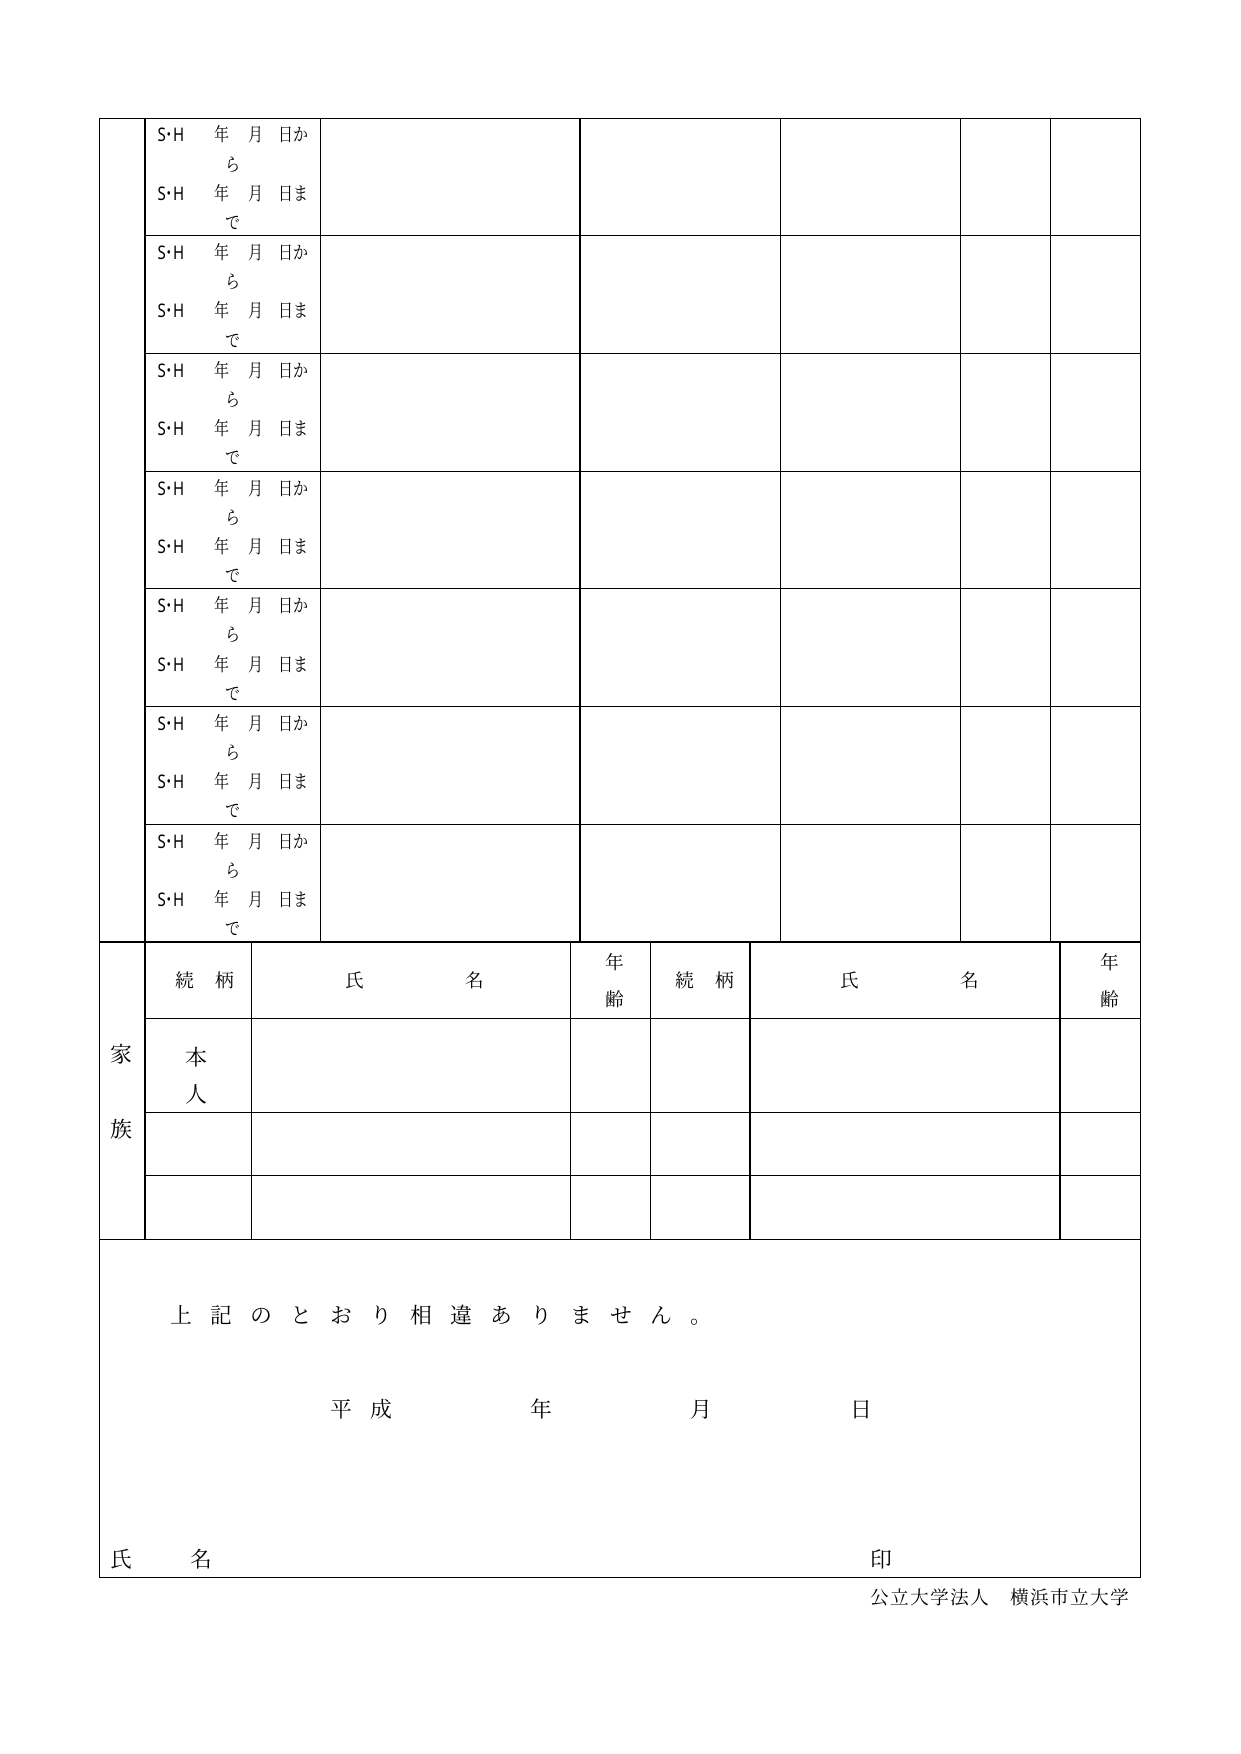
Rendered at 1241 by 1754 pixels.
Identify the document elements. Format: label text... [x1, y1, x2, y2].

table_cell [1051, 589, 1140, 706]
table_cell [252, 1176, 570, 1238]
table_cell [781, 119, 960, 235]
table_cell [1051, 472, 1140, 588]
table_cell [651, 1176, 749, 1238]
table_cell [781, 707, 960, 824]
table_cell 氏 名 [252, 943, 570, 1017]
table_cell S･H 年 月 日から S･H 年 月 日まで [146, 707, 320, 824]
table_cell [252, 1019, 570, 1112]
table_cell [961, 589, 1050, 706]
table_cell [321, 236, 579, 353]
table_cell [781, 354, 960, 471]
table_cell [321, 472, 579, 588]
table_cell [781, 472, 960, 588]
table_cell 続 柄 [651, 943, 749, 1017]
table_cell [1051, 236, 1140, 353]
table_cell [1051, 707, 1140, 824]
table_cell 氏 名 [751, 943, 1059, 1017]
table_cell 年 齢 [571, 943, 650, 1017]
table_cell [1061, 1113, 1140, 1175]
table_cell [781, 589, 960, 706]
table_cell 年 齢 [1061, 943, 1140, 1017]
table_cell [321, 589, 579, 706]
table_cell S･H 年 月 日から S･H 年 月 日まで [146, 354, 320, 471]
table_cell [651, 1019, 749, 1112]
table_cell [961, 472, 1050, 588]
table_cell [581, 119, 780, 235]
table_cell [571, 1019, 650, 1112]
table_cell [1051, 354, 1140, 471]
table_cell [961, 119, 1050, 235]
table_cell [751, 1176, 1059, 1238]
table_cell [321, 354, 579, 471]
table_cell [1051, 119, 1140, 235]
table_cell [146, 1113, 251, 1175]
table_cell [961, 707, 1050, 824]
table_cell 本 人 [146, 1019, 251, 1112]
table_cell [961, 825, 1050, 941]
table_cell [961, 236, 1050, 353]
table_cell [781, 825, 960, 941]
table_cell [581, 589, 780, 706]
table_cell [252, 1113, 570, 1175]
table_cell [1061, 1176, 1140, 1238]
table_cell [321, 707, 579, 824]
table_cell [651, 1113, 749, 1175]
table_cell [581, 825, 780, 941]
table_cell [581, 354, 780, 471]
table_cell [1051, 825, 1140, 941]
table_cell [781, 236, 960, 353]
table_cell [146, 119, 320, 235]
table_cell [581, 707, 780, 824]
text 公立大学法人 立大学 [110, 1578, 1130, 1616]
table_cell [571, 1113, 650, 1175]
table_cell [1061, 1019, 1140, 1112]
table_cell 続 柄 [146, 943, 251, 1017]
table_cell 上記のとおり相違ありません。 平成 年 月 日 氏 名 印 [100, 1240, 1140, 1577]
table_cell [321, 825, 579, 941]
table_cell [581, 472, 780, 588]
table_cell [581, 236, 780, 353]
table_cell [751, 1113, 1059, 1175]
table_cell [146, 1176, 251, 1238]
table_cell [321, 119, 579, 235]
table_cell [751, 1019, 1059, 1112]
table_cell [961, 354, 1050, 471]
table_cell S･H 年 月 日から S･H 年 月 日まで [146, 589, 320, 706]
table_cell 家 族 [100, 943, 144, 1238]
table_cell S･H 年 月 日から S･H 年 月 日まで [146, 236, 320, 353]
table_cell S･H 年 月 日から S･H 年 月 日まで [146, 825, 320, 941]
table_cell S･H 年 月 日から S･H 年 月 日まで [146, 472, 320, 588]
table_cell [571, 1176, 650, 1238]
